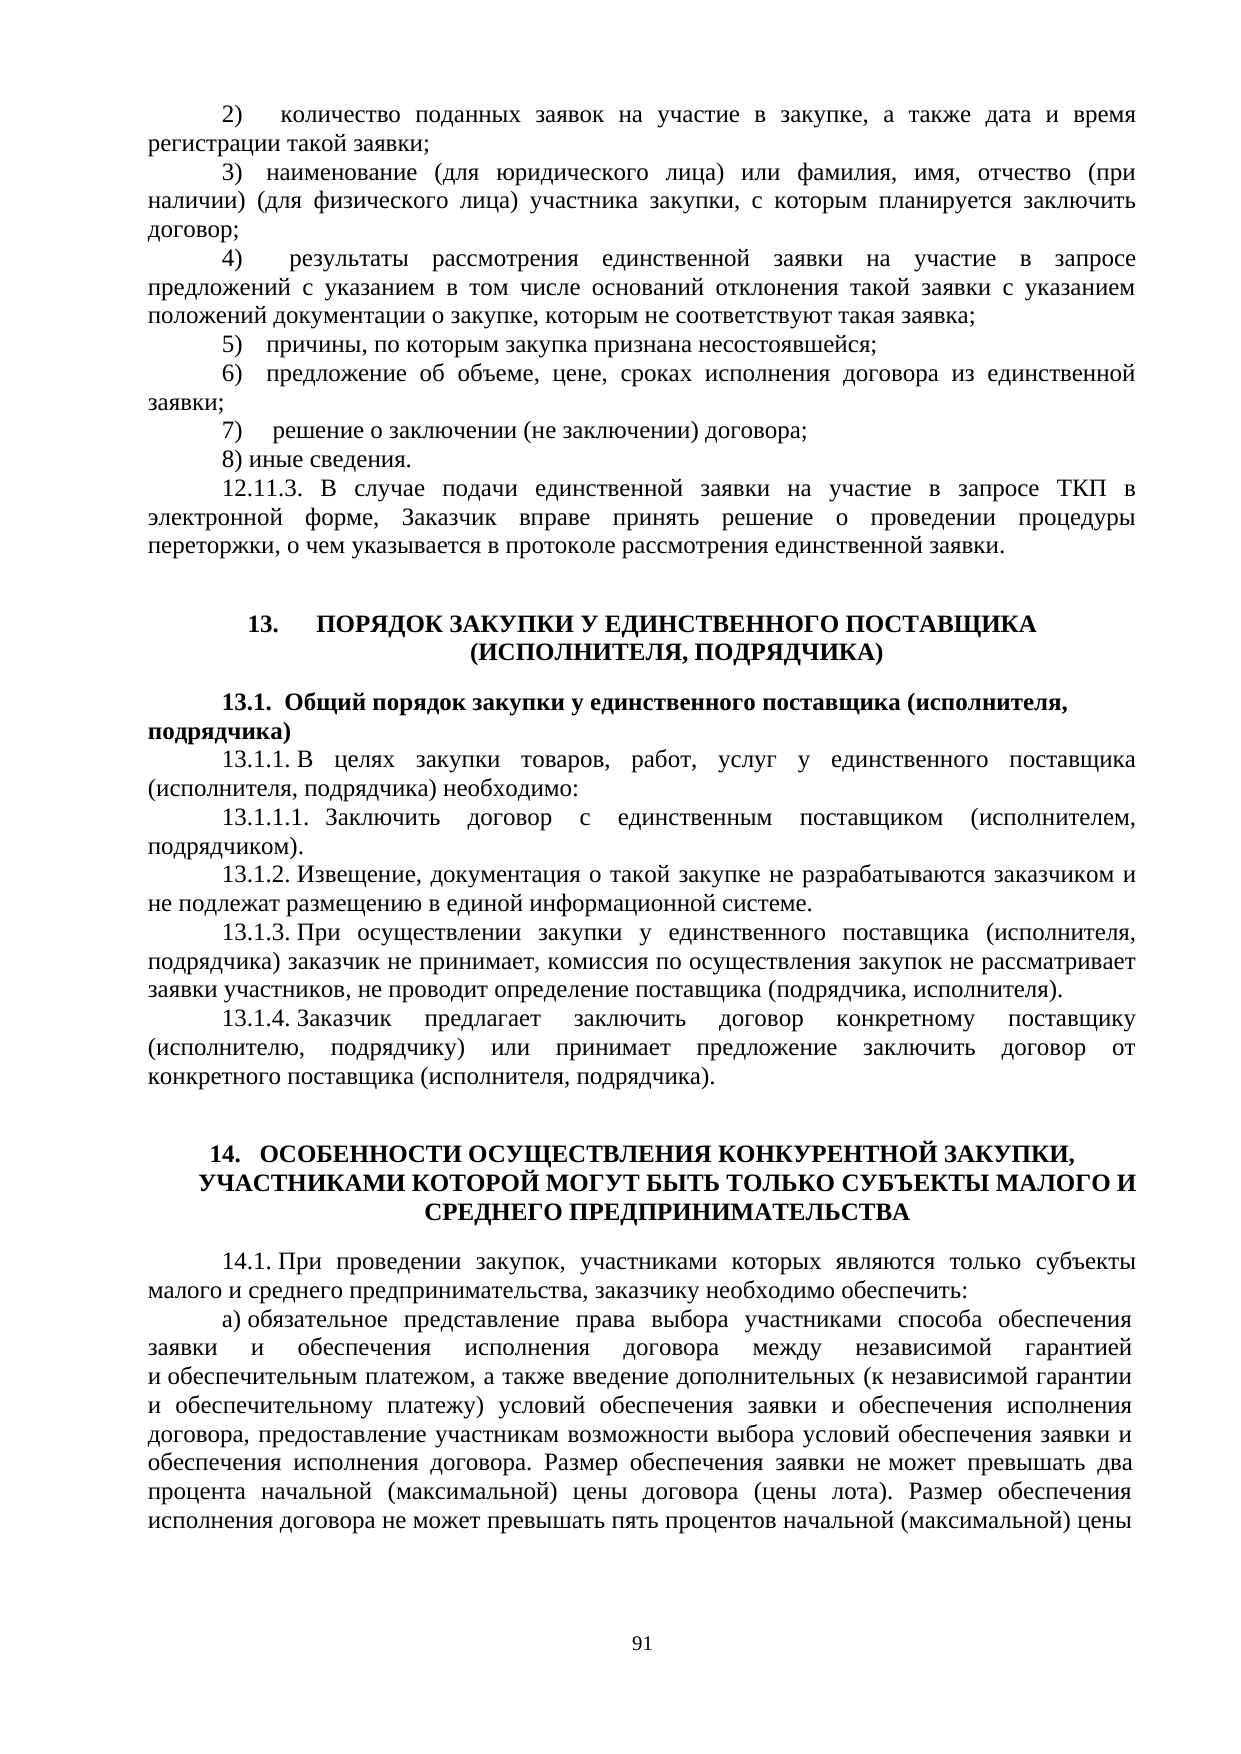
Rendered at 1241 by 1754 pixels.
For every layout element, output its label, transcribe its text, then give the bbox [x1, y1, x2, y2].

subtitle ПОРЯДОК ЗАКУПКИ У ЕДИНСТВЕННОГО ПОСТАВЩИКА (ИСПОЛНИТЕЛЯ, ПОДРЯДЧИКА) [148, 609, 1137, 666]
list Извещение, документация о такой закупке не разрабатываются заказчиком и не подлежат размещению в единой информационной системе. [148, 859, 1137, 917]
subtitle ОСОБЕННОСТИ ОСУЩЕСТВЛЕНИЯ КОНКУРЕНТНОЙ ЗАКУПКИ, УЧАСТНИКАМИ КОТОРОЙ МОГУТ БЫТЬ ТОЛЬКО СУБЪЕКТЫ МАЛОГО И СРЕДНЕГО ПРЕДПРИНИМАТЕЛЬСТВА [148, 1139, 1137, 1225]
list Заказчик предлагает заключить договор конкретному поставщику (исполнителю, подрядчику) или принимает предложение заключить договор от конкретного поставщика (исполнителя, подрядчика). [148, 1003, 1137, 1089]
text 5) причины, по которым закупка признана несостоявшейся; [148, 329, 1137, 358]
text 7) решение о заключении (не заключении) договора; [148, 415, 1137, 444]
list В целях закупки товаров, работ, услуг у единственного поставщика (исполнителя, подрядчика) необходимо: [148, 744, 1137, 802]
text 8) иные сведения. [148, 444, 1137, 473]
list Заключить договор с единственным поставщиком (исполнителем, подрядчиком). [148, 802, 1137, 859]
text 3) наименование (для юридического лица) или фамилия, имя, отчество (при наличии) (для физического лица) участника закупки, с которым планируется заключить договор; [148, 157, 1137, 243]
list При осуществлении закупки у единственного поставщика (исполнителя, подрядчика) заказчик не принимает, комиссия по осуществления закупок не рассматривает заявки участников, не проводит определение поставщика (подрядчика, исполнителя). [148, 917, 1137, 1003]
text 2) количество поданных заявок на участие в закупке, а также дата и время регистрации такой заявки; [148, 99, 1137, 157]
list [148, 1304, 1133, 1534]
text 4) результаты рассмотрения единственной заявки на участие в запросе предложений с указанием в том числе оснований отклонения такой заявки с указанием положений документации о закупке, которым не соответствуют такая заявка; [148, 243, 1137, 329]
text 12.11.3. В случае подачи единственной заявки на участие в запросе ТКП в электронной форме, Заказчик вправе принять решение о проведении процедуры переторжки, о чем указывается в протоколе рассмотрения единственной заявки. [148, 473, 1137, 559]
list При проведении закупок, участниками которых являются только субъекты малого и среднего предпринимательства, заказчику необходимо обеспечить: [148, 1246, 1137, 1304]
text 6) предложение об объеме, цене, сроках исполнения договора из единственной заявки; [148, 358, 1137, 415]
list Общий порядок закупки у единственного поставщика (исполнителя, подрядчика) [148, 687, 1137, 744]
